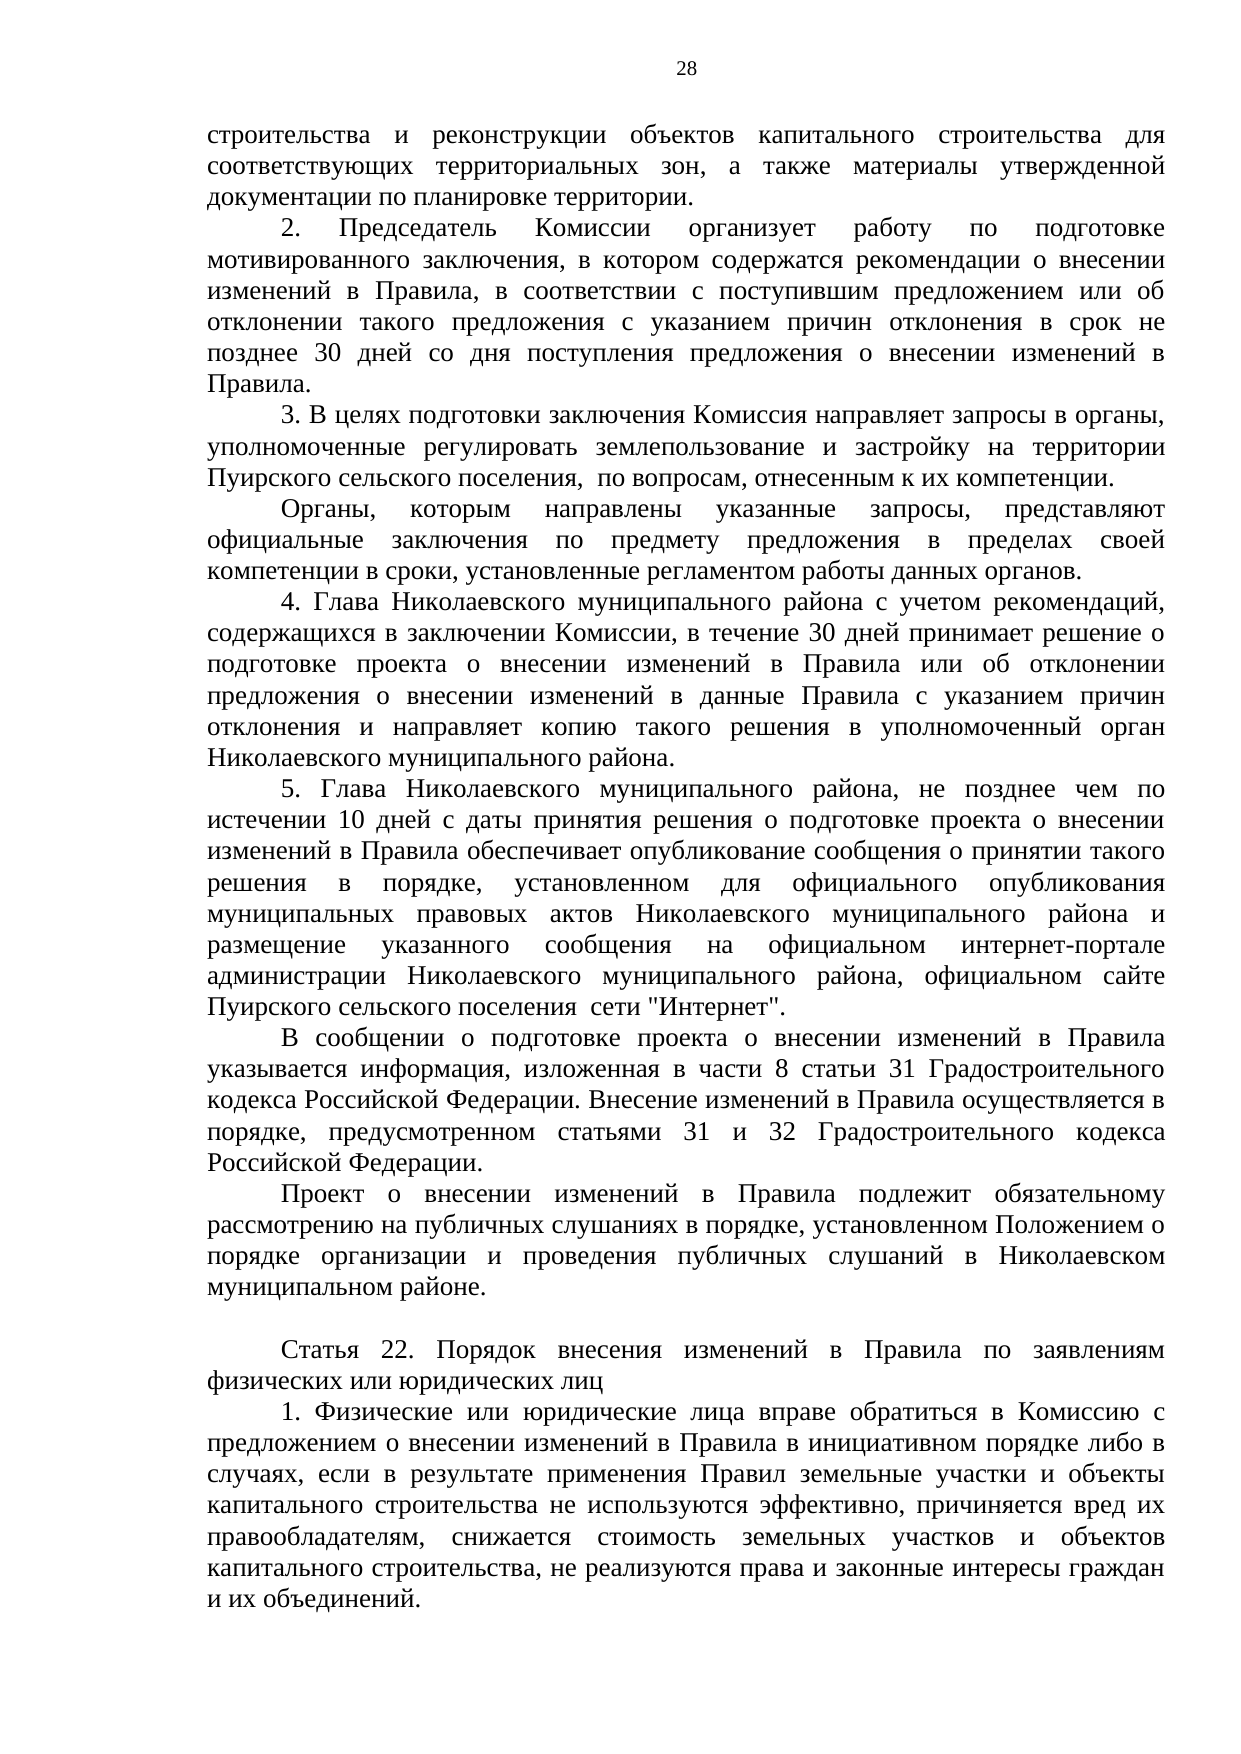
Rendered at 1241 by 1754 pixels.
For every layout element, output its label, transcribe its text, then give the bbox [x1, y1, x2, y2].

text 2. Председатель Комиссии организует работу по подготовке мотивированного заключения, в котором содержатся рекомендации о внесении изменений в Правила, в соответствии с поступившим предложением или об отклонении такого предложения с указанием причин отклонения в срок не позднее 30 дней со дня поступления предложения о внесении изменений в Правила. [207, 212, 1166, 398]
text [207, 118, 1166, 212]
text Проект о внесении изменений в Правила подлежит обязательному рассмотрению на публичных слушаниях в порядке, установленном Положением о порядке организации и проведения публичных слушаний в Николаевском муниципальном районе. [207, 1177, 1166, 1302]
text 5. Глава Николаевского муниципального района, не позднее чем по истечении 10 дней с даты принятия решения о подготовке проекта о внесении изменений в Правила обеспечивает опубликование сообщения о принятии такого решения в порядке, установленном для официального опубликования муниципальных правовых актов Николаевского муниципального района и размещение указанного сообщения на официальном интернет-портале администрации Николаевского муниципального района, официальном сайте Пуирского сельского поселения сети "Интернет". [207, 772, 1166, 1021]
text Органы, которым направлены указанные запросы, представляют официальные заключения по предмету предложения в пределах своей компетенции в сроки, установленные регламентом работы данных органов. [207, 492, 1166, 585]
text 4. Глава Николаевского муниципального района с учетом рекомендаций, содержащихся в заключении Комиссии, в течение 30 дней принимает решение о подготовке проекта о внесении изменений в Правила или об отклонении предложения о внесении изменений в данные Правила с указанием причин отклонения и направляет копию такого решения в уполномоченный орган Николаевского муниципального района. [207, 585, 1166, 772]
text В сообщении о подготовке проекта о внесении изменений в Правила указывается информация, изложенная в части 8 статьи 31 Градостроительного кодекса Российской Федерации. Внесение изменений в Правила осуществляется в порядке, предусмотренном статьями 31 и 32 Градостроительного кодекса Российской Федерации. [207, 1021, 1166, 1177]
text 3. В целях подготовки заключения Комиссия направляет запросы в органы, уполномоченные регулировать землепользование и застройку на территории Пуирского сельского поселения, по вопросам, отнесенным к их компетенции. [207, 398, 1166, 492]
text 1. Физические или юридические лица вправе обратиться в Комиссию с предложением о внесении изменений в Правила в инициативном порядке либо в случаях, если в результате применения Правил земельные участки и объекты капитального строительства не используются эффективно, причиняется вред их правообладателям, снижается стоимость земельных участков и объектов капитального строительства, не реализуются права и законные интересы граждан и их объединений. [207, 1395, 1166, 1613]
text Статья 22. Порядок внесения изменений в Правила по заявлениям физических или юридических лиц [207, 1333, 1166, 1395]
